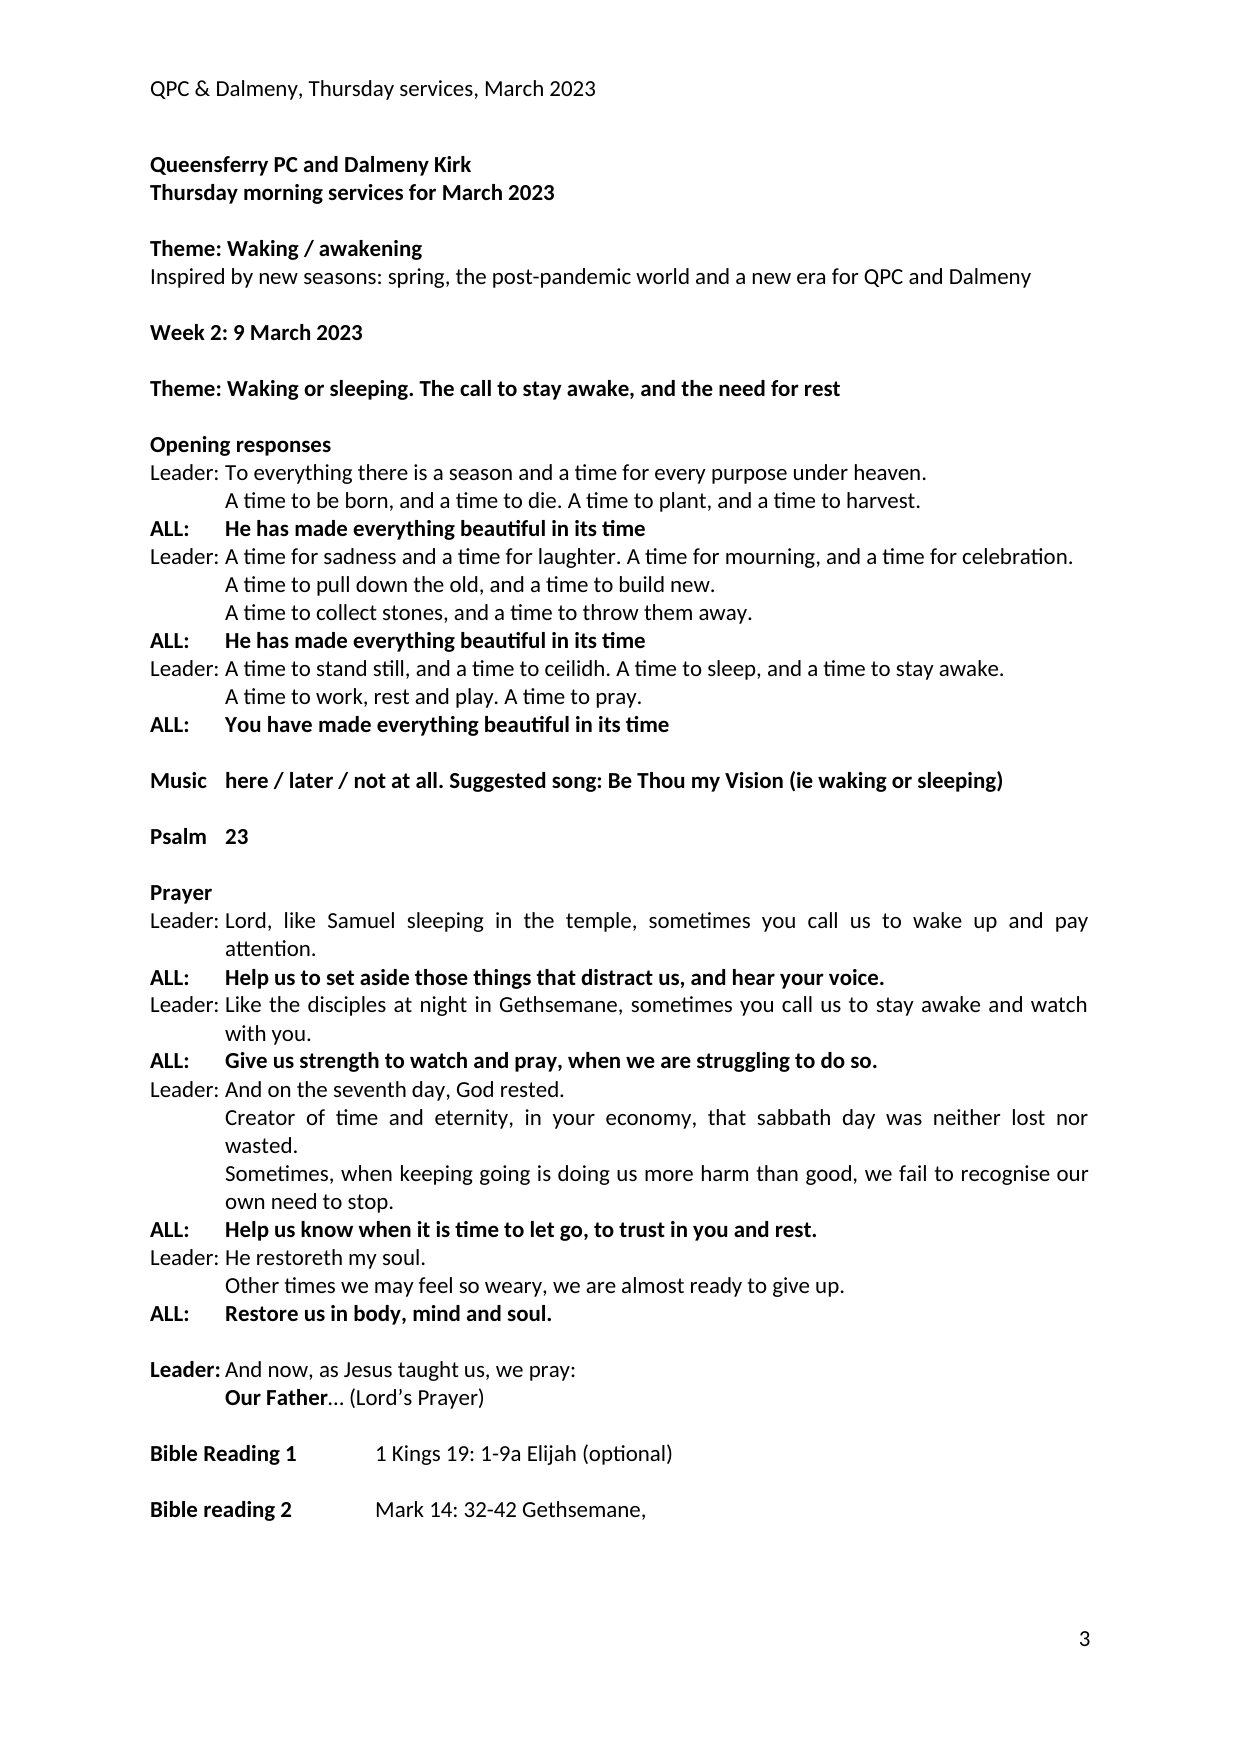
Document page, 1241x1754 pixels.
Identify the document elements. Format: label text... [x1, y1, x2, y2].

text Theme: Waking or sleeping. The call to stay awake, and the need for rest [150, 374, 1090, 402]
text Creator of time and eternity, in your economy, that sabbath day was neither lost nor wasted. [225, 1103, 1090, 1159]
text ALL: Help us know when it is time to let go, to trust in you and rest. [150, 1215, 1090, 1243]
text A time to pull down the old, and a time to build new. [225, 570, 1090, 598]
text ALL: Give us strength to watch and pray, when we are struggling to do so. [150, 1047, 1090, 1075]
text Leader: And on the seventh day, God rested. [150, 1075, 1090, 1103]
text Inspired by new seasons: spring, the post-pandemic world and a new era for QPC and Dalmeny [150, 262, 1090, 290]
text A time to be born, and a time to die. A time to plant, and a time to harvest. [225, 486, 1090, 514]
text Thursday morning services for March 2023 [150, 178, 1090, 206]
text Leader: A time to stand still, and a time to ceilidh. A time to sleep, and a time to stay awake. [150, 654, 1090, 682]
text A time to collect stones, and a time to throw them away. [225, 598, 1090, 626]
text Leader: Like the disciples at night in Gethsemane, sometimes you call us to stay awake and watch with you. [150, 991, 1090, 1047]
text Leader: To everything there is a season and a time for every purpose under heaven. [150, 458, 1090, 486]
text Prayer [150, 878, 1090, 907]
text Leader: And now, as Jesus taught us, we pray: [150, 1355, 1090, 1383]
text Psalm 23 [150, 822, 1090, 851]
text Music here / later / not at all. Suggested song: Be Thou my Vision (ie waking or sleeping) [150, 766, 1090, 794]
text ALL: You have made everything beautiful in its time [150, 710, 1090, 738]
text Queensferry PC and Dalmeny Kirk [150, 150, 1090, 178]
text Sometimes, when keeping going is doing us more harm than good, we fail to recognise our own need to stop. [225, 1159, 1090, 1215]
text Bible Reading 1 1 Kings 19: 1-9a Elijah (optional) [150, 1439, 1090, 1467]
text ALL: He has made everything beautiful in its time [150, 514, 1090, 542]
text Leader: A time for sadness and a time for laughter. A time for mourning, and a time for celebration. [150, 542, 1090, 570]
text A time to work, rest and play. A time to pray. [150, 682, 1090, 710]
text ALL: He has made everything beautiful in its time [150, 626, 1090, 654]
text ALL: Restore us in body, mind and soul. [150, 1299, 1090, 1327]
text ALL: Help us to set aside those things that distract us, and hear your voice. [150, 963, 1090, 991]
text Other times we may feel so weary, we are almost ready to give up. [150, 1271, 1090, 1299]
text Leader: He restoreth my soul. [150, 1243, 1090, 1271]
text Theme: Waking / awakening [150, 234, 1090, 262]
text Our Father… (Lord’s Prayer) [150, 1383, 1090, 1411]
text Bible reading 2 Mark 14: 32-42 Gethsemane, [150, 1495, 1090, 1523]
text Leader: Lord, like Samuel sleeping in the temple, sometimes you call us to wake up and pay attention. [150, 907, 1090, 963]
text Opening responses [150, 430, 1090, 458]
text Week 2: 9 March 2023 [150, 318, 1090, 346]
